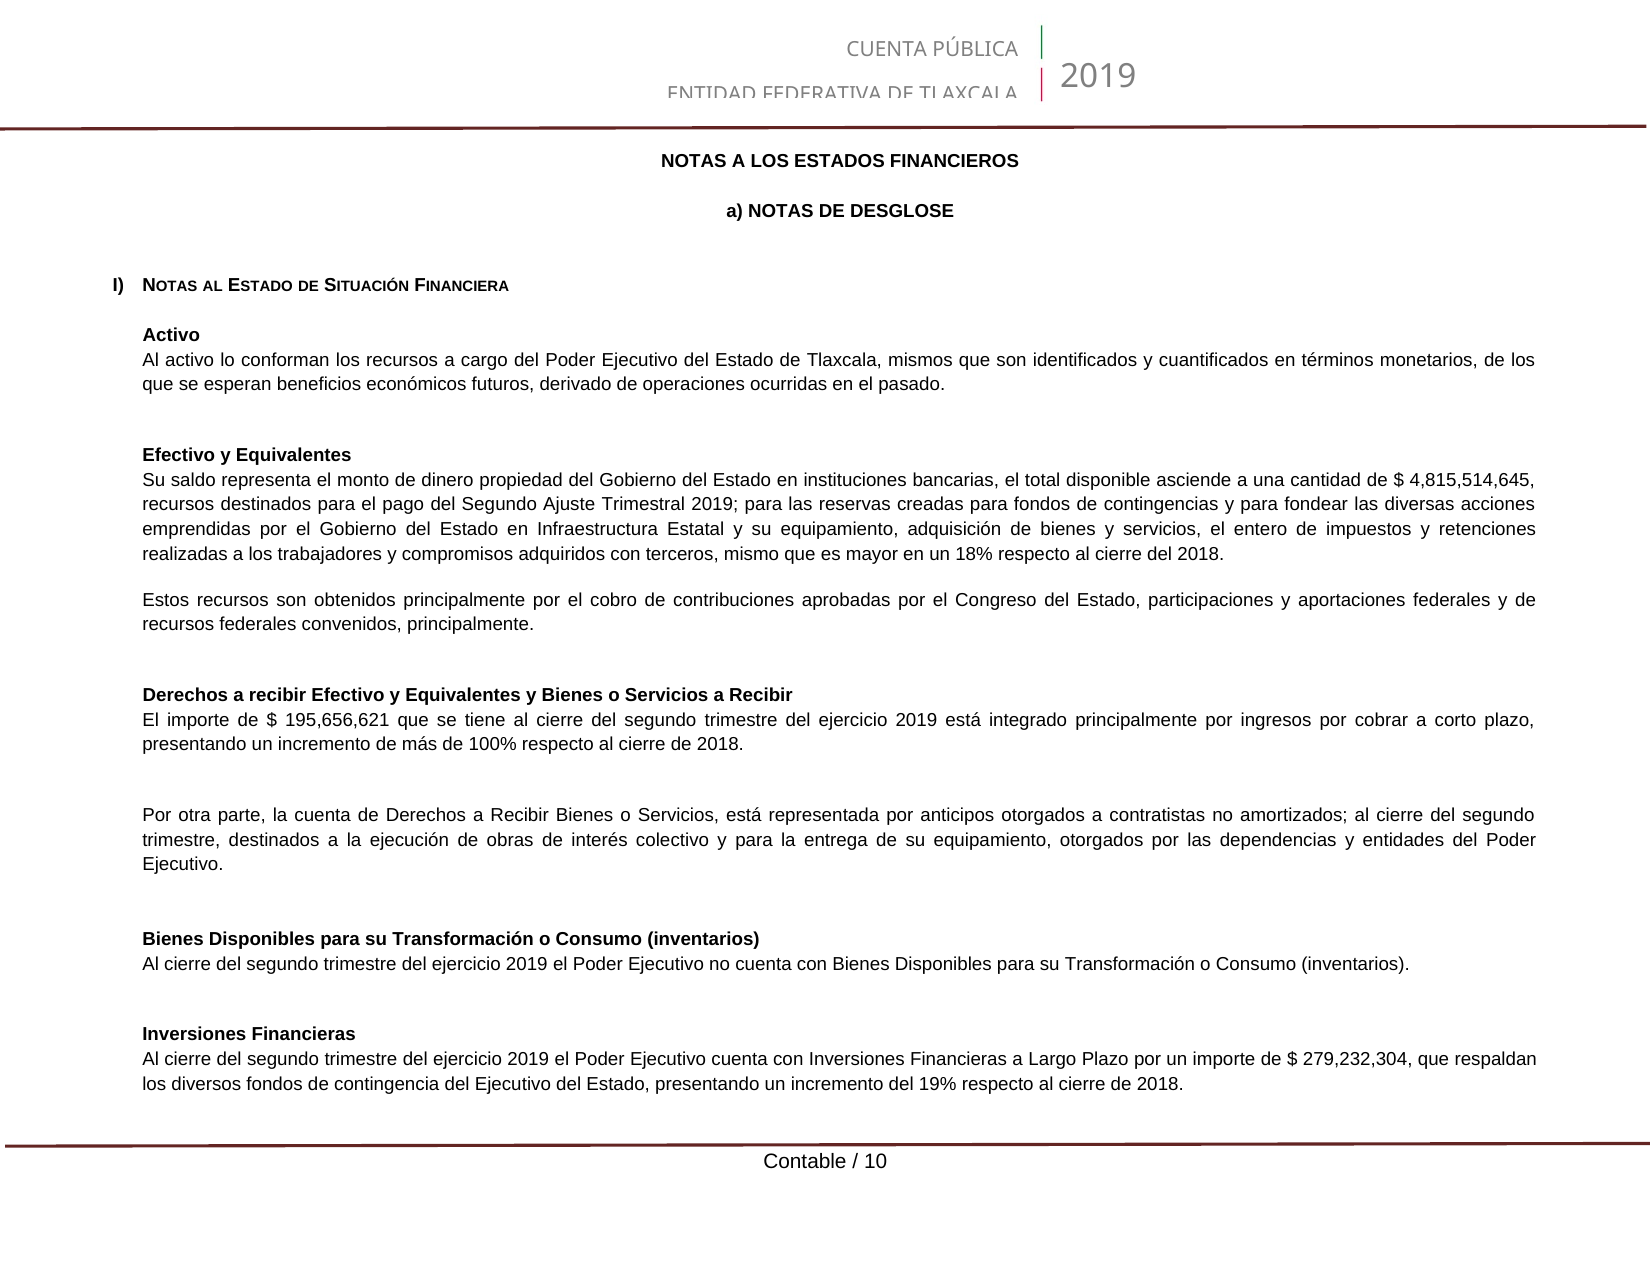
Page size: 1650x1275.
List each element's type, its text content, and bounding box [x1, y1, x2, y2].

text Derechos a recibir Efectivo y Equivalentes y Bienes o Servicios a Recibir [142, 683, 1537, 705]
picture [1034, 14, 1054, 105]
text Bienes Disponibles para su Transformación o Consumo (inventarios) [142, 927, 1537, 949]
text Inversiones Financieras [142, 1023, 1537, 1044]
text Estos recursos son obtenidos principalmente por el cobro de contribuciones aprobadas por el Congreso del Estado, participaciones y aportaciones federales y de recursos federales convenidos, principalmente. [142, 588, 1537, 635]
text Al cierre del segundo trimestre del ejercicio 2019 el Poder Ejecutivo cuenta con Inversiones Financieras a Largo Plazo por un importe de $ 279,232,304, que respaldan los diversos fondos de contingencia del Ejecutivo del Estado, presentando un incremento del 19% respecto al cierre de 2018. [142, 1047, 1537, 1094]
text Activo [112, 323, 1537, 345]
text El importe de $ 195,656,621 que se tiene al cierre del segundo trimestre del ejercicio 2019 está integrado principalmente por ingresos por cobrar a corto plazo, presentando un incremento de más de 100% respecto al cierre de 2018. [142, 708, 1537, 755]
text Efectivo y Equivalentes [112, 443, 1537, 465]
text Al activo lo conforman los recursos a cargo del Poder Ejecutivo del Estado de Tlaxcala, mismos que son identificados y cuantificados en términos monetarios, de los que se esperan beneficios económicos futuros, derivado de operaciones ocurridas en el pasado. [142, 348, 1537, 395]
text NOTAS A LOS ESTADOS FINANCIEROS [112, 150, 1537, 172]
list Notas al Estado de Situación Financiera [112, 274, 1537, 296]
text Por otra parte, la cuenta de Derechos a Recibir Bienes o Servicios, está representada por anticipos otorgados a contratistas no amortizados; al cierre del segundo trimestre, destinados a la ejecución de obras de interés colectivo y para la entrega de su equipamiento, otorgados por las dependencias y entidades del Poder Ejecutivo. [142, 803, 1537, 875]
text a) NOTAS DE DESGLOSE [112, 199, 1537, 221]
text Al cierre del segundo trimestre del ejercicio 2019 el Poder Ejecutivo no cuenta con Bienes Disponibles para su Transformación o Consumo (inventarios). [142, 952, 1537, 974]
text Su saldo representa el monto de dinero propiedad del Gobierno del Estado en instituciones bancarias, el total disponible asciende a una cantidad de $ 4,815,514,645, recursos destinados para el pago del Segundo Ajuste Trimestral 2019; para las reservas creadas para fondos de contingencias y para fondear las diversas acciones emprendidas por el Gobierno del Estado en Infraestructura Estatal y su equipamiento, adquisición de bienes y servicios, el entero de impuestos y retenciones realizadas a los trabajadores y compromisos adquiridos con terceros, mismo que es mayor en un 18% respecto al cierre del 2018. [142, 468, 1537, 564]
